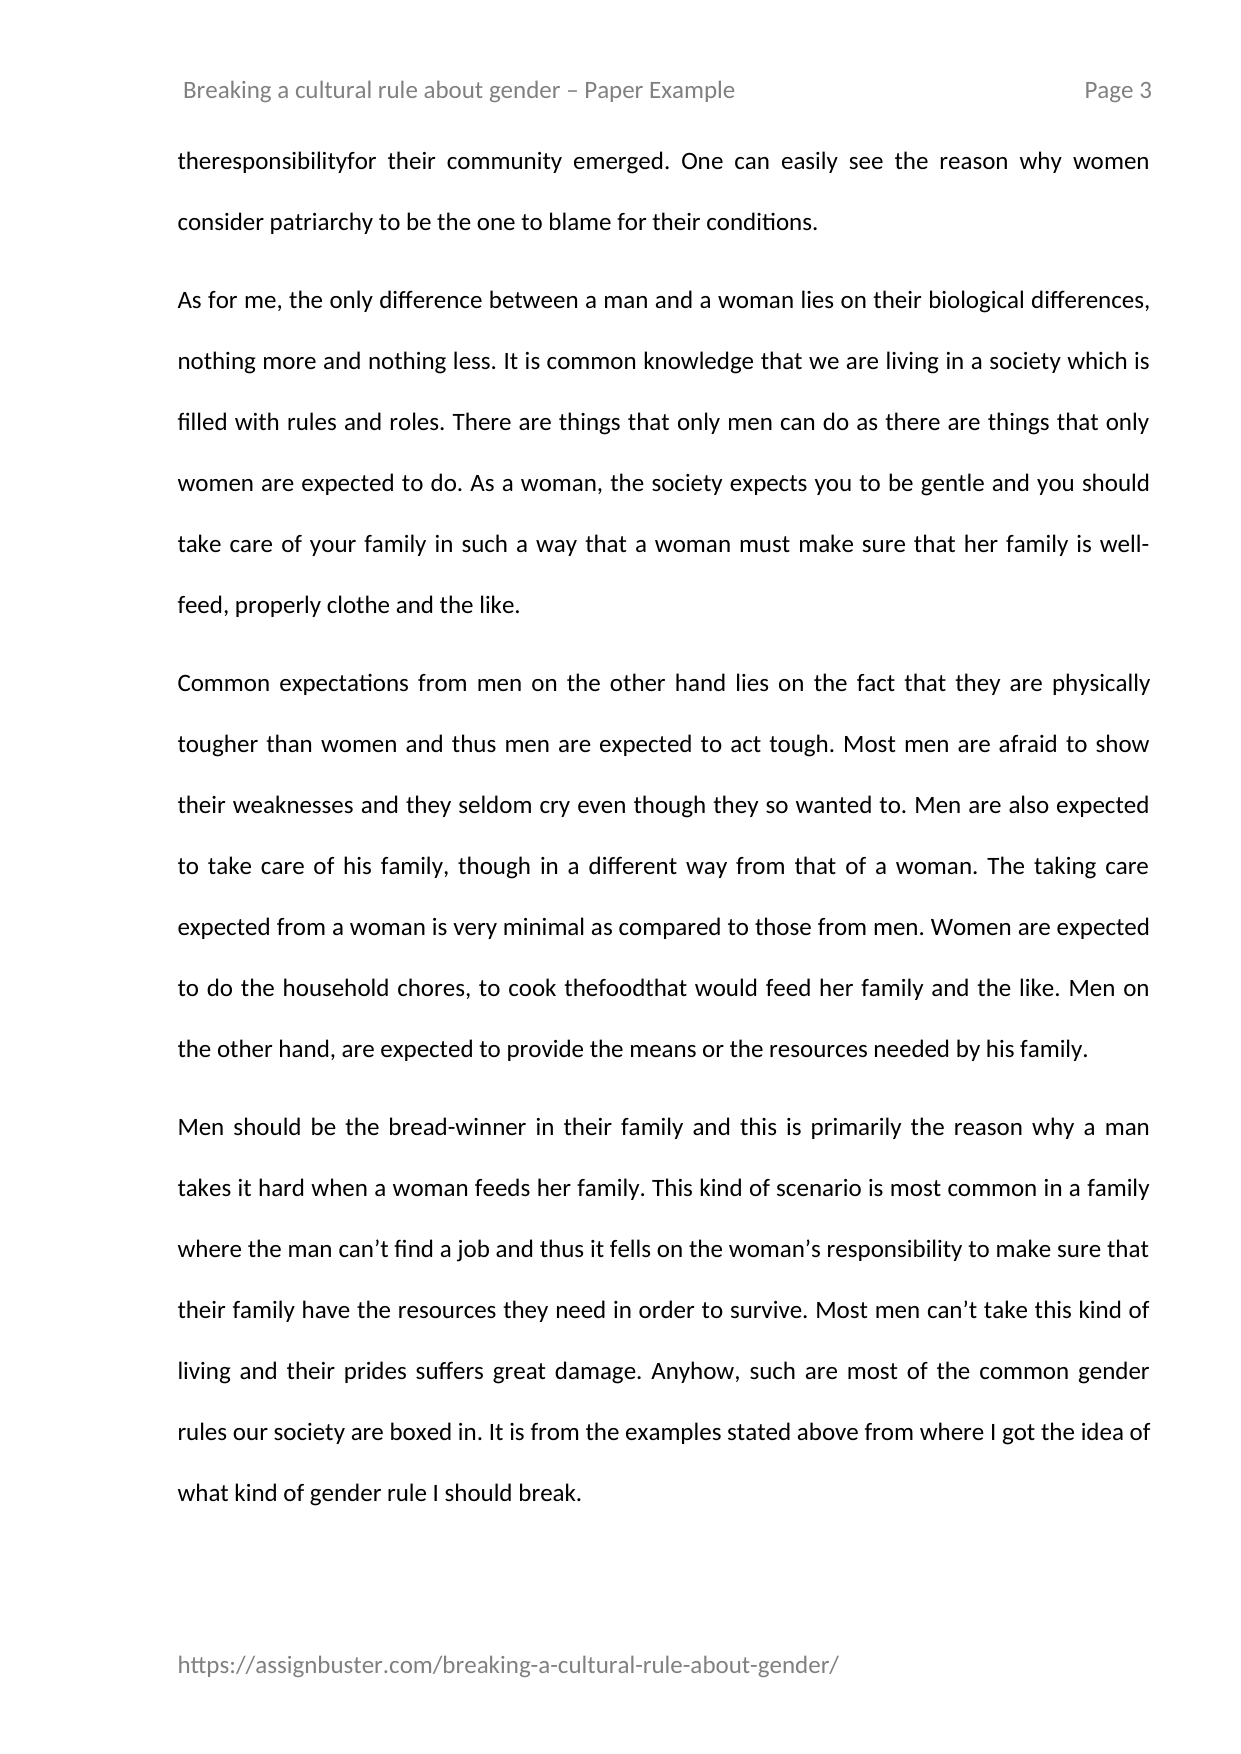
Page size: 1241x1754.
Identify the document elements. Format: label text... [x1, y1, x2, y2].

text Men should be the bread-winner in their family and this is primarily the reason why a man takes it hard when a woman feeds her family. This kind of scenario is most common in a family where the man can’t find a job and thus it fells on the woman’s responsibility to make sure that their family have the resources they need in order to survive. Most men can’t take this kind of living and their prides suffers great damage. Anyhow, such are most of the common gender rules our society are boxed in. It is from the examples stated above from where I got the idea of what kind of gender rule I should break. [177, 1111, 1152, 1507]
text Common expectations from men on the other hand lies on the fact that they are physically tougher than women and thus men are expected to act tough. Most men are afraid to show their weaknesses and they seldom cry even though they so wanted to. Men are also expected to take care of his family, though in a different way from that of a woman. The taking care expected from a woman is very minimal as compared to those from men. Women are expected to do the household chores, to cook thefoodthat would feed her family and the like. Men on the other hand, are expected to provide the means or the resources needed by his family. [177, 667, 1152, 1063]
text As for me, the only difference between a man and a woman lies on their biological differences, nothing more and nothing less. It is common knowledge that we are living in a society which is filled with rules and roles. There are things that only men can do as there are things that only women are expected to do. As a woman, the society expects you to be gentle and you should take care of your family in such a way that a woman must make sure that her family is well-feed, properly clothe and the like. [177, 284, 1152, 619]
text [177, 145, 1152, 237]
